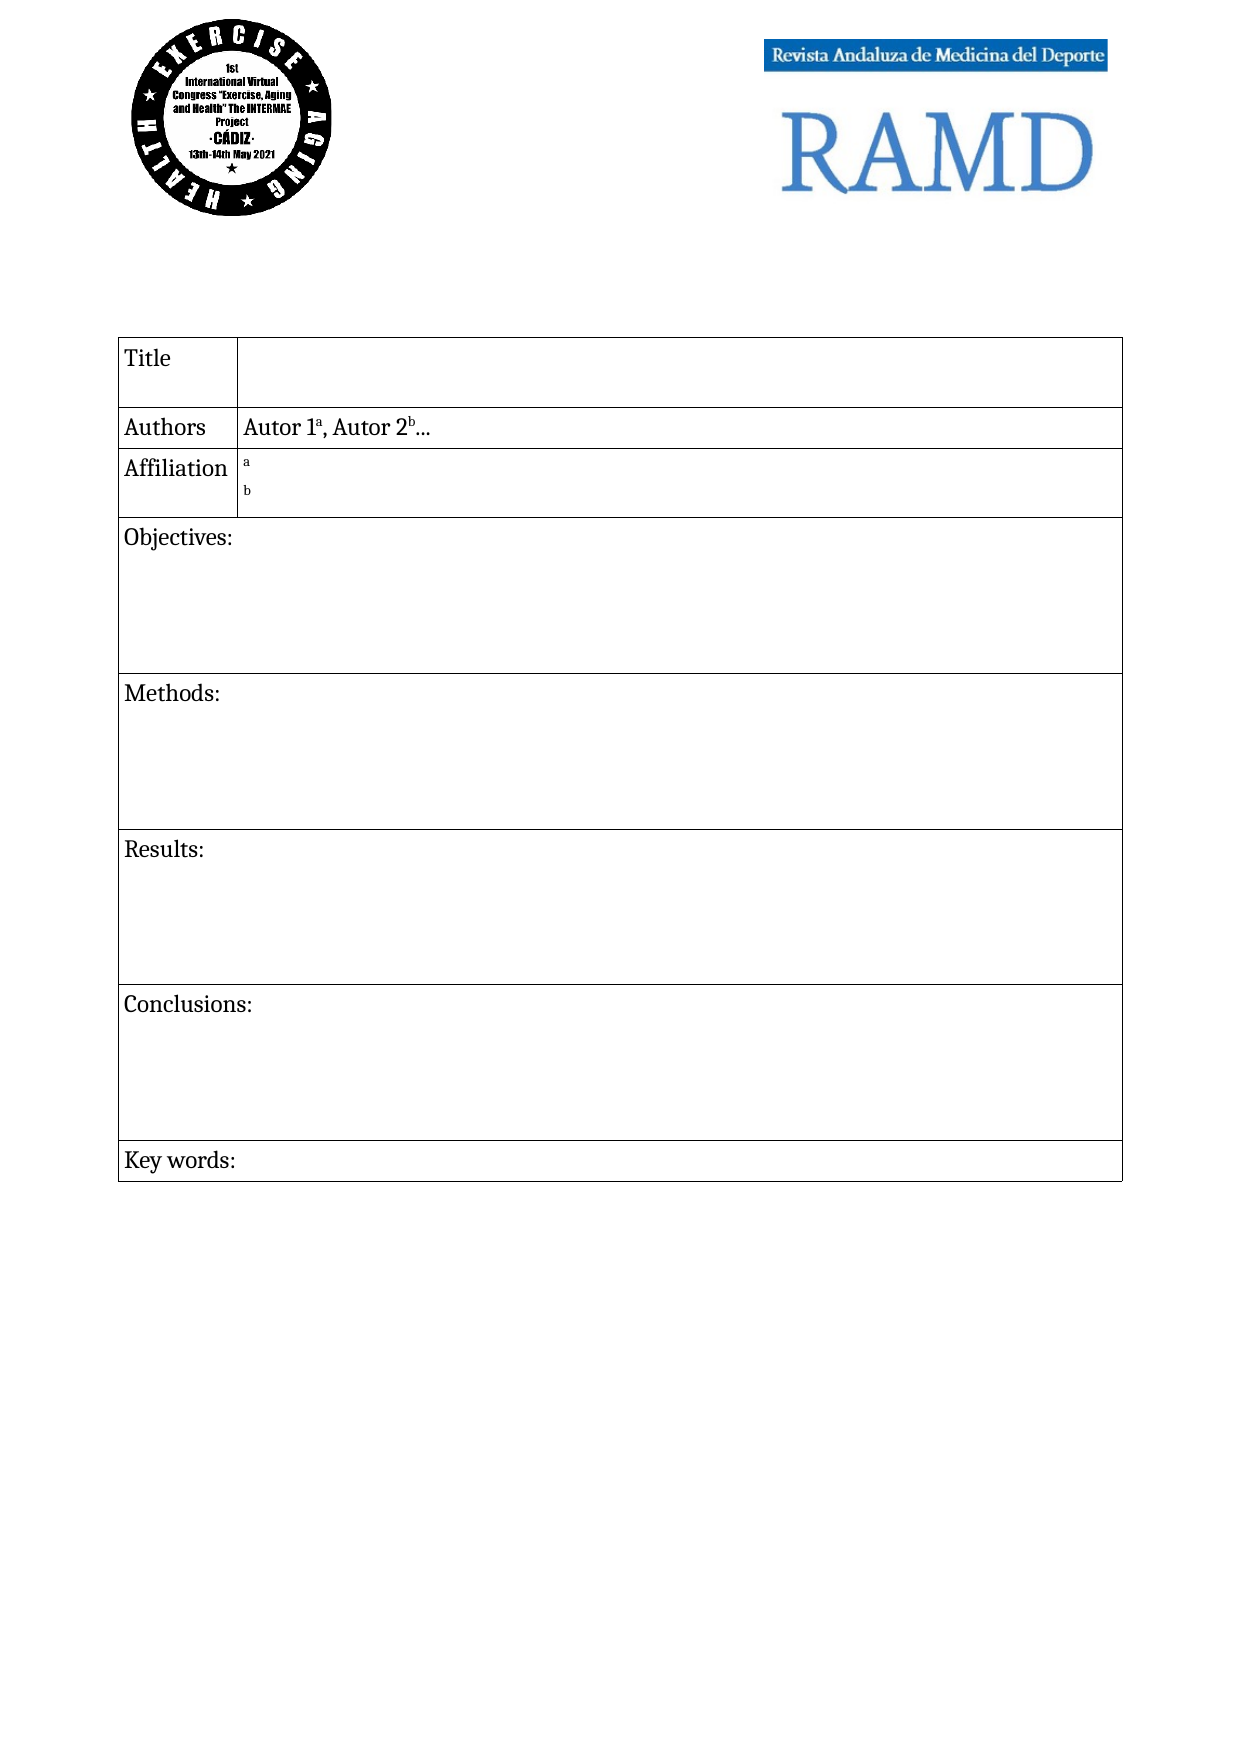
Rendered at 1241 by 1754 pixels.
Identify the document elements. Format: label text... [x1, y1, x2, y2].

picture [764, 39, 1108, 214]
table_cell Affiliation [119, 449, 237, 517]
table_cell Objectives: [119, 518, 1122, 673]
table_header [238, 338, 1122, 407]
table_header Title [119, 338, 237, 407]
table_cell Conclusions: [119, 985, 1122, 1140]
table_cell a b [238, 449, 1122, 517]
picture [131, 19, 332, 216]
table_cell Authors [119, 408, 237, 447]
table_cell Methods: [119, 674, 1122, 828]
table_cell Results: [119, 830, 1122, 984]
table_cell Key words: [119, 1141, 1122, 1181]
table_cell Autor 1a, Autor 2b... [238, 408, 1122, 447]
